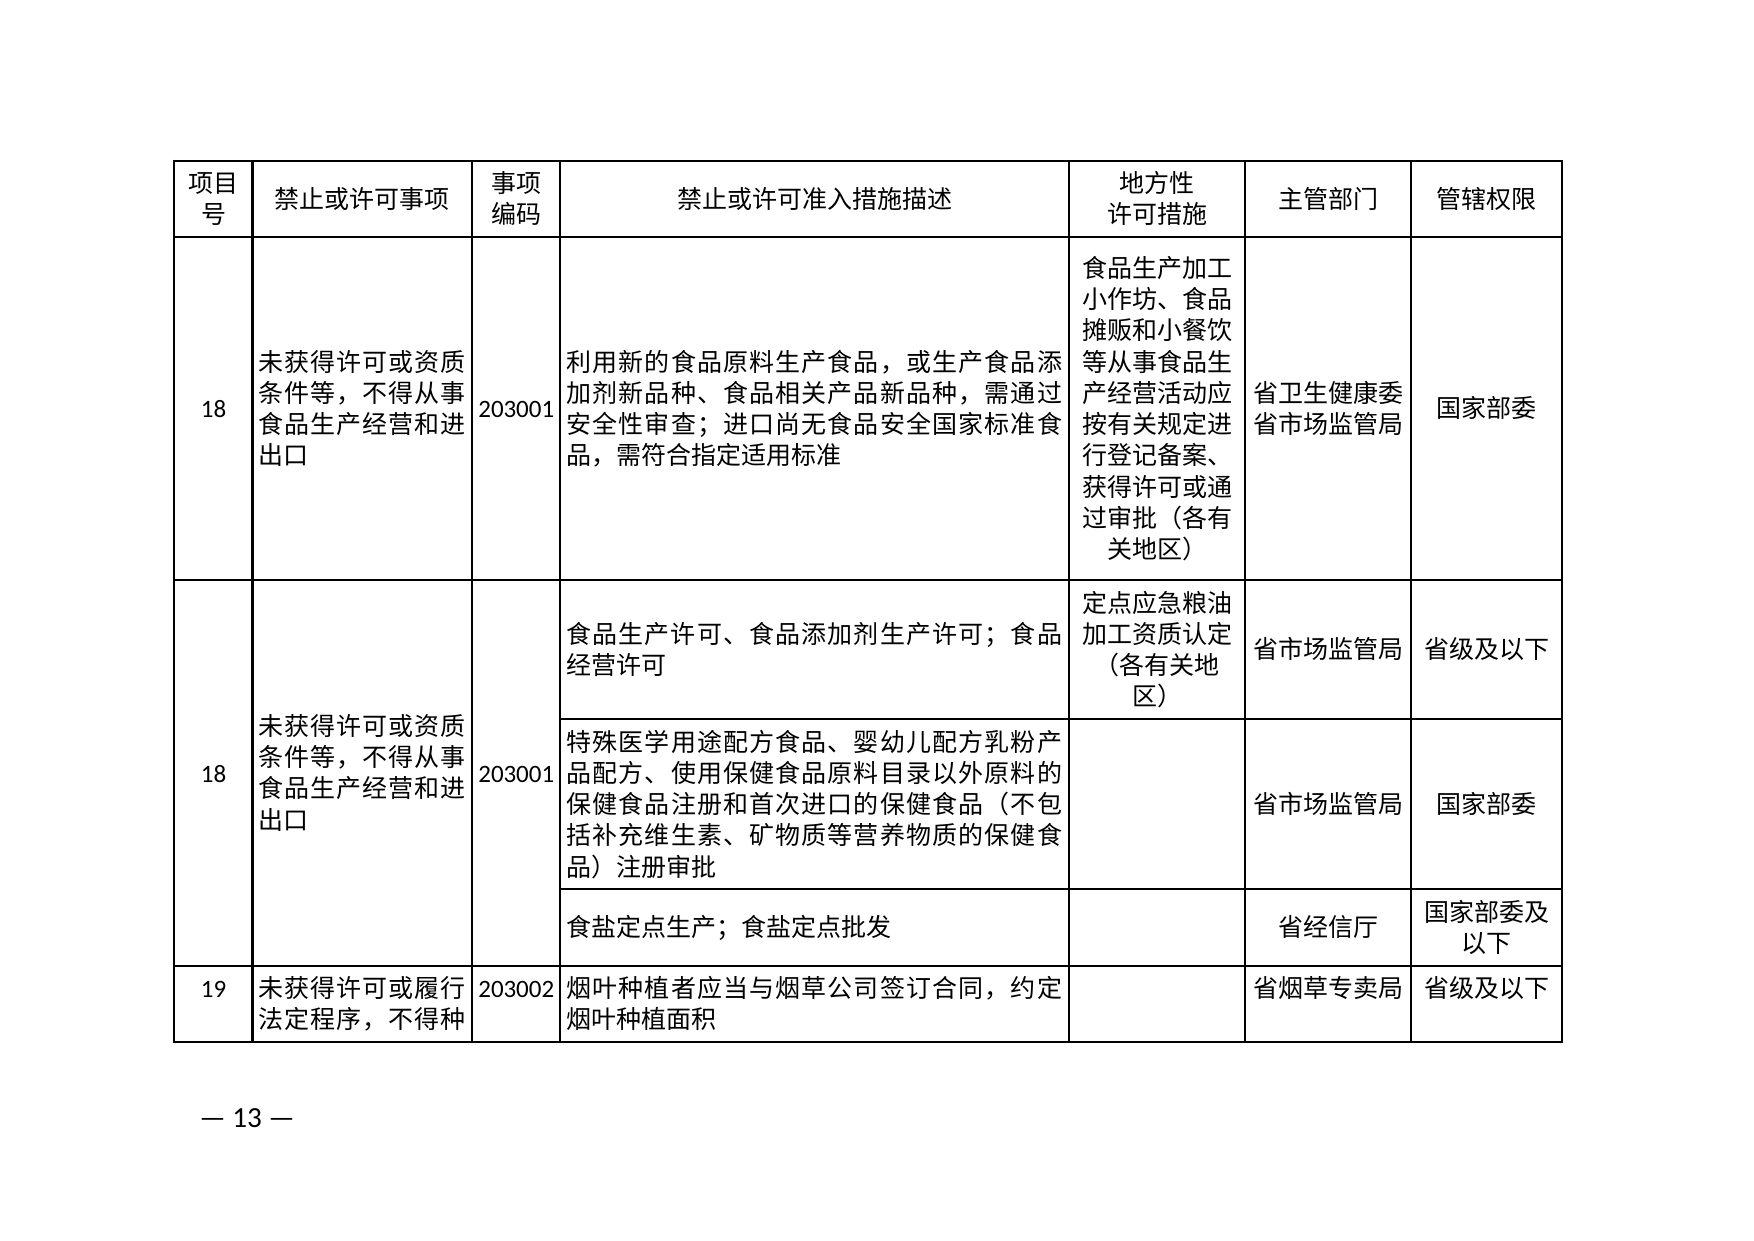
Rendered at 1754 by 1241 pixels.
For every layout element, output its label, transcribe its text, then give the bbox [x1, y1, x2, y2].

table_cell 省烟草专卖局 [1246, 967, 1410, 1041]
table_cell 省经信厅 [1246, 890, 1410, 964]
table_cell 食盐定点生产；食盐定点批发 [561, 890, 1068, 964]
table_cell [1070, 720, 1244, 888]
table_cell 国家部委 [1412, 720, 1561, 888]
table_cell 利用新的食品原料生产食品，或生产食品添加剂新品种、食品相关产品新品种，需通过安全性审查；进口尚无食品安全国家标准食品，需符合指定适用标准 [561, 238, 1068, 579]
table_cell 未获得许可或履行法定程序，不得种植烟草、从事烟草制品和涉烟产品的生产 [254, 967, 471, 1041]
table_cell [1070, 890, 1244, 964]
table_header 事项 编码 [473, 162, 559, 236]
table_cell 国家部委及以下 [1412, 890, 1561, 964]
table_cell 18 [175, 581, 251, 964]
table_cell 食品生产许可、食品添加剂生产许可；食品经营许可 [561, 581, 1068, 718]
table_cell 省卫生健康委 省市场监管局 [1246, 238, 1410, 579]
table_cell 203001 [473, 238, 559, 579]
table_cell 203002 [473, 967, 559, 1041]
table_header 地方性 许可措施 [1070, 162, 1244, 236]
table_cell [1070, 967, 1244, 1041]
table_cell 203001 [473, 581, 559, 964]
table_cell 国家部委 [1412, 238, 1561, 579]
table_header 禁止或许可准入措施描述 [561, 162, 1068, 236]
table_header 项目号 [175, 162, 251, 236]
table_cell 烟叶种植者应当与烟草公司签订合同，约定烟叶种植面积 [561, 967, 1068, 1041]
table_cell 特殊医学用途配方食品、婴幼儿配方乳粉产品配方、使用保健食品原料目录以外原料的保健食品注册和首次进口的保健食品（不包括补充维生素、矿物质等营养物质的保健食品）注册审批 [561, 720, 1068, 888]
table_cell 省市场监管局 [1246, 720, 1410, 888]
table_header 管辖权限 [1412, 162, 1561, 236]
table_cell 食品生产加工小作坊、食品摊贩和小餐饮等从事食品生产经营活动应按有关规定进行登记备案、获得许可或通过审批（各有关地区） [1070, 238, 1244, 579]
table_cell 省级及以下 [1412, 967, 1561, 1041]
table_cell 未获得许可或资质条件等，不得从事食品生产经营和进出口 [254, 581, 471, 964]
table_header 主管部门 [1246, 162, 1410, 236]
table_cell 18 [175, 238, 251, 579]
table_cell 定点应急粮油加工资质认定（各有关地区） [1070, 581, 1244, 718]
table_cell 省级及以下 [1412, 581, 1561, 718]
table_header 禁止或许可事项 [254, 162, 471, 236]
table_cell 未获得许可或资质条件等，不得从事食品生产经营和进出口 [254, 238, 471, 579]
table_cell 19 [175, 967, 251, 1041]
table_cell 省市场监管局 [1246, 581, 1410, 718]
